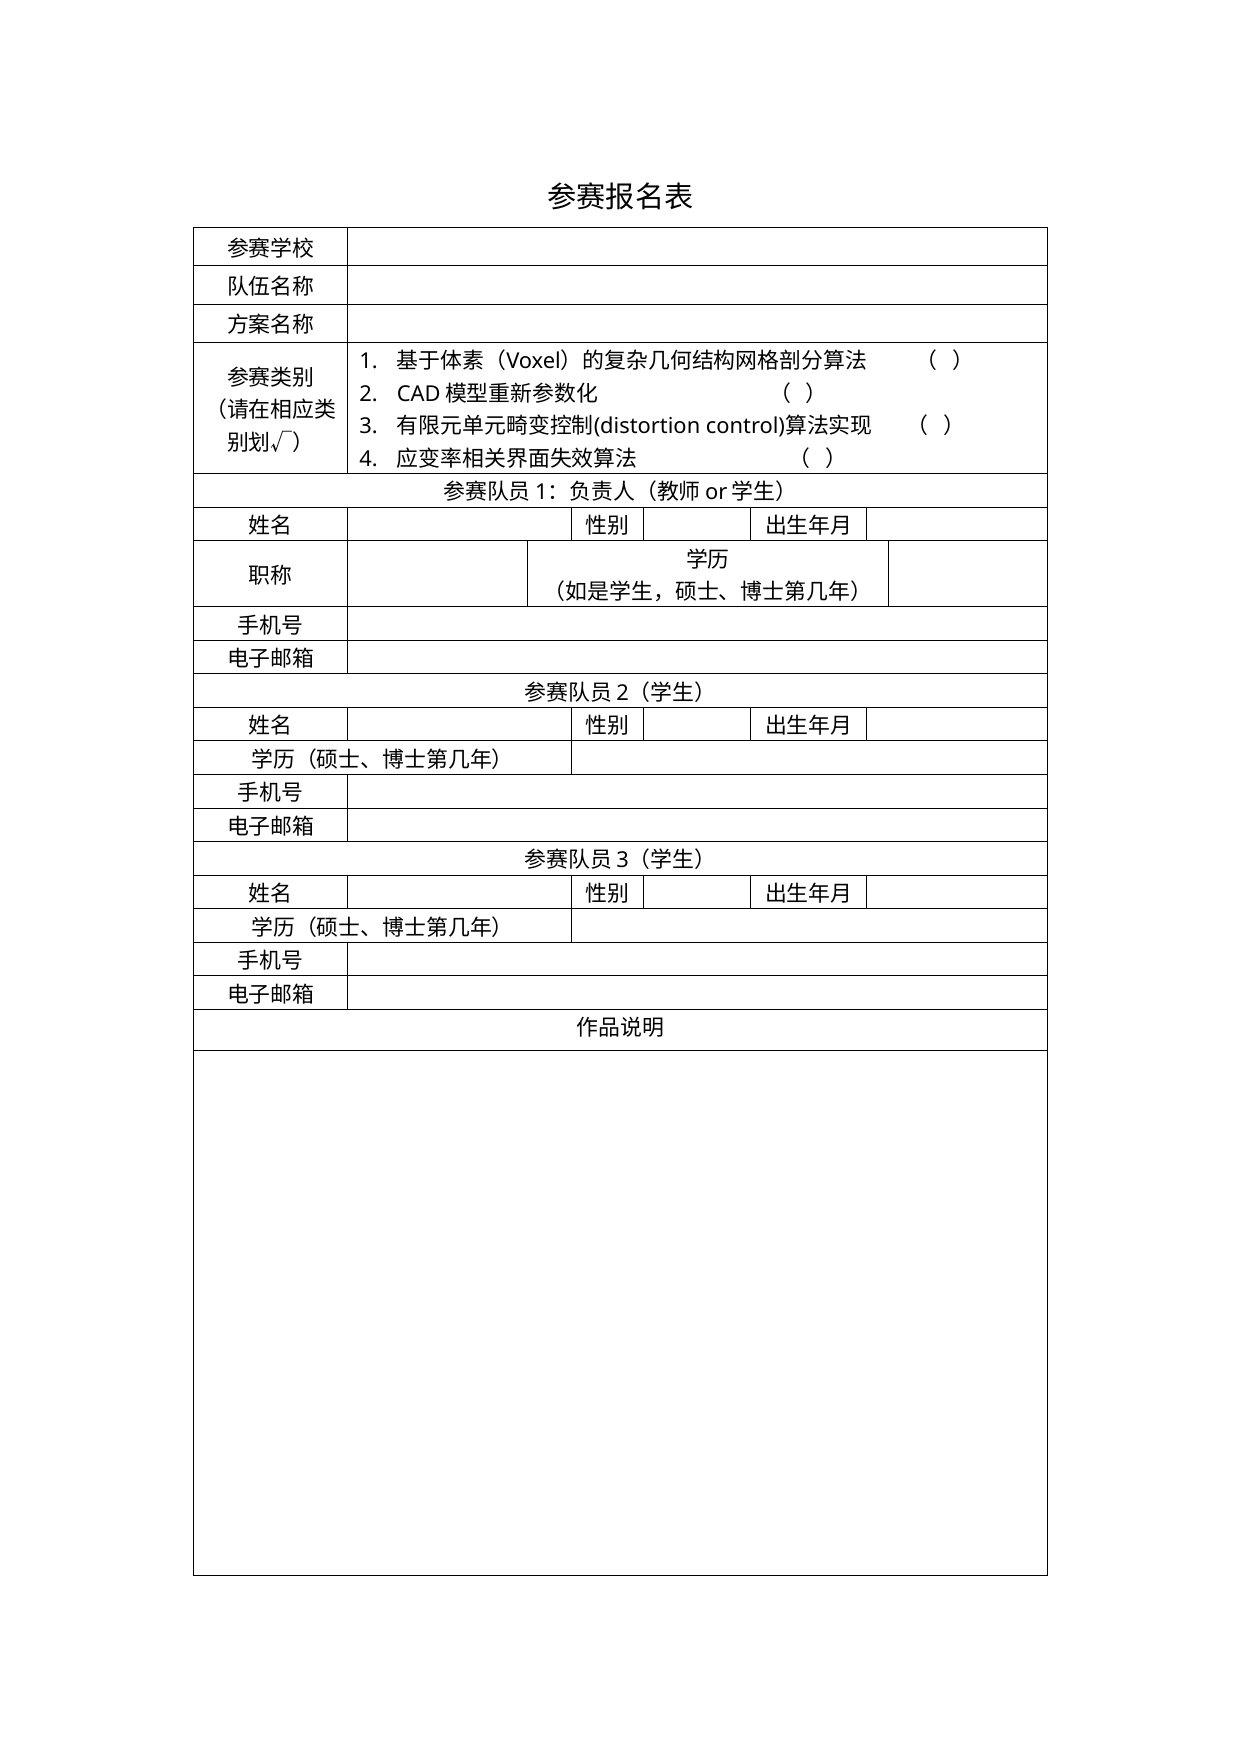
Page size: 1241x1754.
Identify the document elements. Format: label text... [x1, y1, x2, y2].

table_cell 参赛队员1：负责人（教师or学生） [194, 474, 1047, 507]
table_cell [348, 775, 1047, 807]
table_cell [194, 1051, 1047, 1575]
table_cell [572, 741, 1047, 774]
table_cell 性别 [572, 508, 643, 540]
table_cell [572, 909, 1047, 942]
table_cell 基于体素（Voxel）的复杂几何结构网格剖分算法 （ ） CAD模型重新参数化 （ ） 有限元单元畸变控制(distortion control)算法实现 （ ） 应变率相关界面失效算法 （ ） [348, 343, 1047, 473]
table_cell 职称 [194, 541, 347, 606]
table_cell [348, 266, 1047, 304]
table_cell 学历（硕士、博士第几年） [194, 909, 571, 942]
table_cell 手机号 [194, 775, 347, 807]
table_cell [348, 641, 1047, 673]
table_header [348, 228, 1047, 265]
table_cell [889, 541, 1047, 606]
table_cell 出生年月 [751, 708, 866, 740]
table_header 参赛学校 [194, 228, 347, 265]
table_cell [348, 708, 571, 740]
table_cell [348, 607, 1047, 640]
table_cell [348, 809, 1047, 841]
table_cell 性别 [572, 876, 643, 908]
table_cell [867, 708, 1047, 740]
table_cell 电子邮箱 [194, 809, 347, 841]
table_cell 参赛队员2（学生） [194, 674, 1047, 707]
table_cell 方案名称 [194, 305, 347, 342]
table_cell [348, 541, 527, 606]
table_cell 姓名 [194, 708, 347, 740]
table_cell 出生年月 [751, 508, 866, 540]
table_cell 姓名 [194, 876, 347, 908]
table_cell 电子邮箱 [194, 976, 347, 1009]
table_cell [644, 708, 750, 740]
table_cell 电子邮箱 [194, 641, 347, 673]
table_cell 学历 （如是学生，硕士、博士第几年） [528, 541, 888, 606]
table_cell [867, 876, 1047, 908]
table_cell [348, 943, 1047, 975]
table_cell [348, 976, 1047, 1009]
table_cell 作品说明 [194, 1010, 1047, 1049]
table_cell [348, 305, 1047, 342]
table_cell 出生年月 [751, 876, 866, 908]
text 参赛报名表 [187, 162, 1053, 227]
table_cell 参赛类别 （请在相应类别划√） [194, 343, 347, 473]
table_cell 性别 [572, 708, 643, 740]
table_cell 手机号 [194, 943, 347, 975]
table_cell 学历（硕士、博士第几年） [194, 741, 571, 774]
table_cell [348, 508, 571, 540]
table_cell 手机号 [194, 607, 347, 640]
table_cell 队伍名称 [194, 266, 347, 304]
table_cell 参赛队员3（学生） [194, 842, 1047, 874]
table_cell [644, 508, 750, 540]
table_cell [644, 876, 750, 908]
table_cell [867, 508, 1047, 540]
table_cell [348, 876, 571, 908]
table_cell 姓名 [194, 508, 347, 540]
